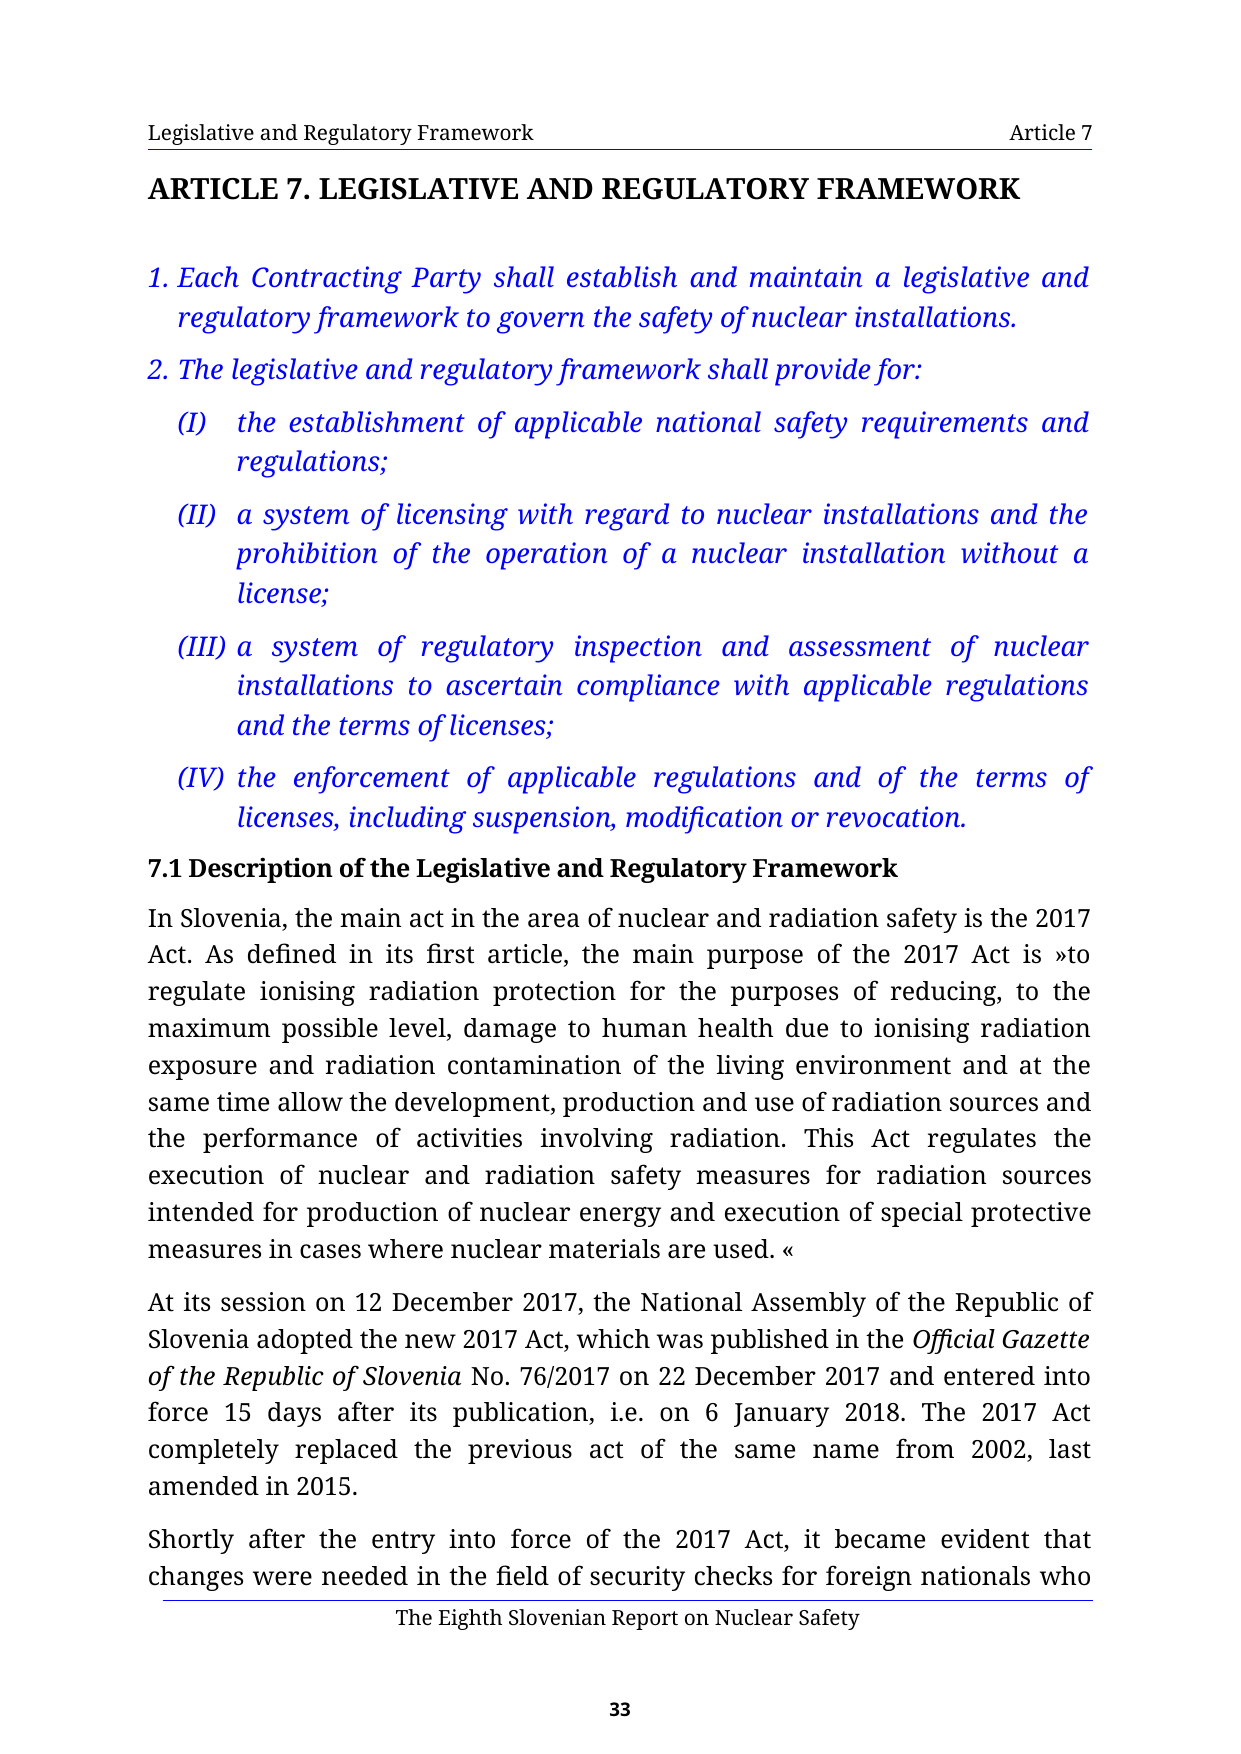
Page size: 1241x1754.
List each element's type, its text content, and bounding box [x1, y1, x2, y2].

text ARTICLE 7. Legislative and Regulatory Framework [148, 168, 1092, 208]
list the enforcement of applicable regulations and of the terms of licenses, including suspension, modification or revocation. [177, 759, 1092, 836]
list The legislative and regulatory framework shall provide for: [148, 351, 1092, 388]
subtitle 7.1 Description of the Legislative and Regulatory Framework [148, 851, 1092, 885]
list Each Contracting Party shall establish and maintain a legislative and regulatory framework to govern the safety of nuclear installations. [148, 259, 1092, 335]
text At its session on 12 December 2017, the National Assembly of the Republic of Slovenia adopted the new 2017 Act, which was published in the Official Gazette of the Republic of Slovenia No. 76/2017 on 22 December 2017 and entered into force 15 days after its publication, i.e. on 6 January 2018. The 2017 Act completely replaced the previous act of the same name from 2002, last amended in 2015. [148, 1285, 1092, 1503]
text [148, 1522, 1092, 1593]
text In Slovenia, the main act in the area of nuclear and radiation safety is the 2017 Act. As defined in its first article, the main purpose of the 2017 Act is »to regulate ionising radiation protection for the purposes of reducing, to the maximum possible level, damage to human health due to ionising radiation exposure and radiation contamination of the living environment and at the same time allow the development, production and use of radiation sources and the performance of activities involving radiation. This Act regulates the execution of nuclear and radiation safety measures for radiation sources intended for production of nuclear energy and execution of special protective measures in cases where nuclear materials are used. « [148, 900, 1092, 1265]
list a system of regulatory inspection and assessment of nuclear installations to ascertain compliance with applicable regulations and the terms of licenses; [177, 627, 1092, 743]
list the establishment of applicable national safety requirements and regulations; [177, 403, 1092, 480]
list a system of licensing with regard to nuclear installations and the prohibition of the operation of a nuclear installation without a license; [177, 495, 1092, 612]
